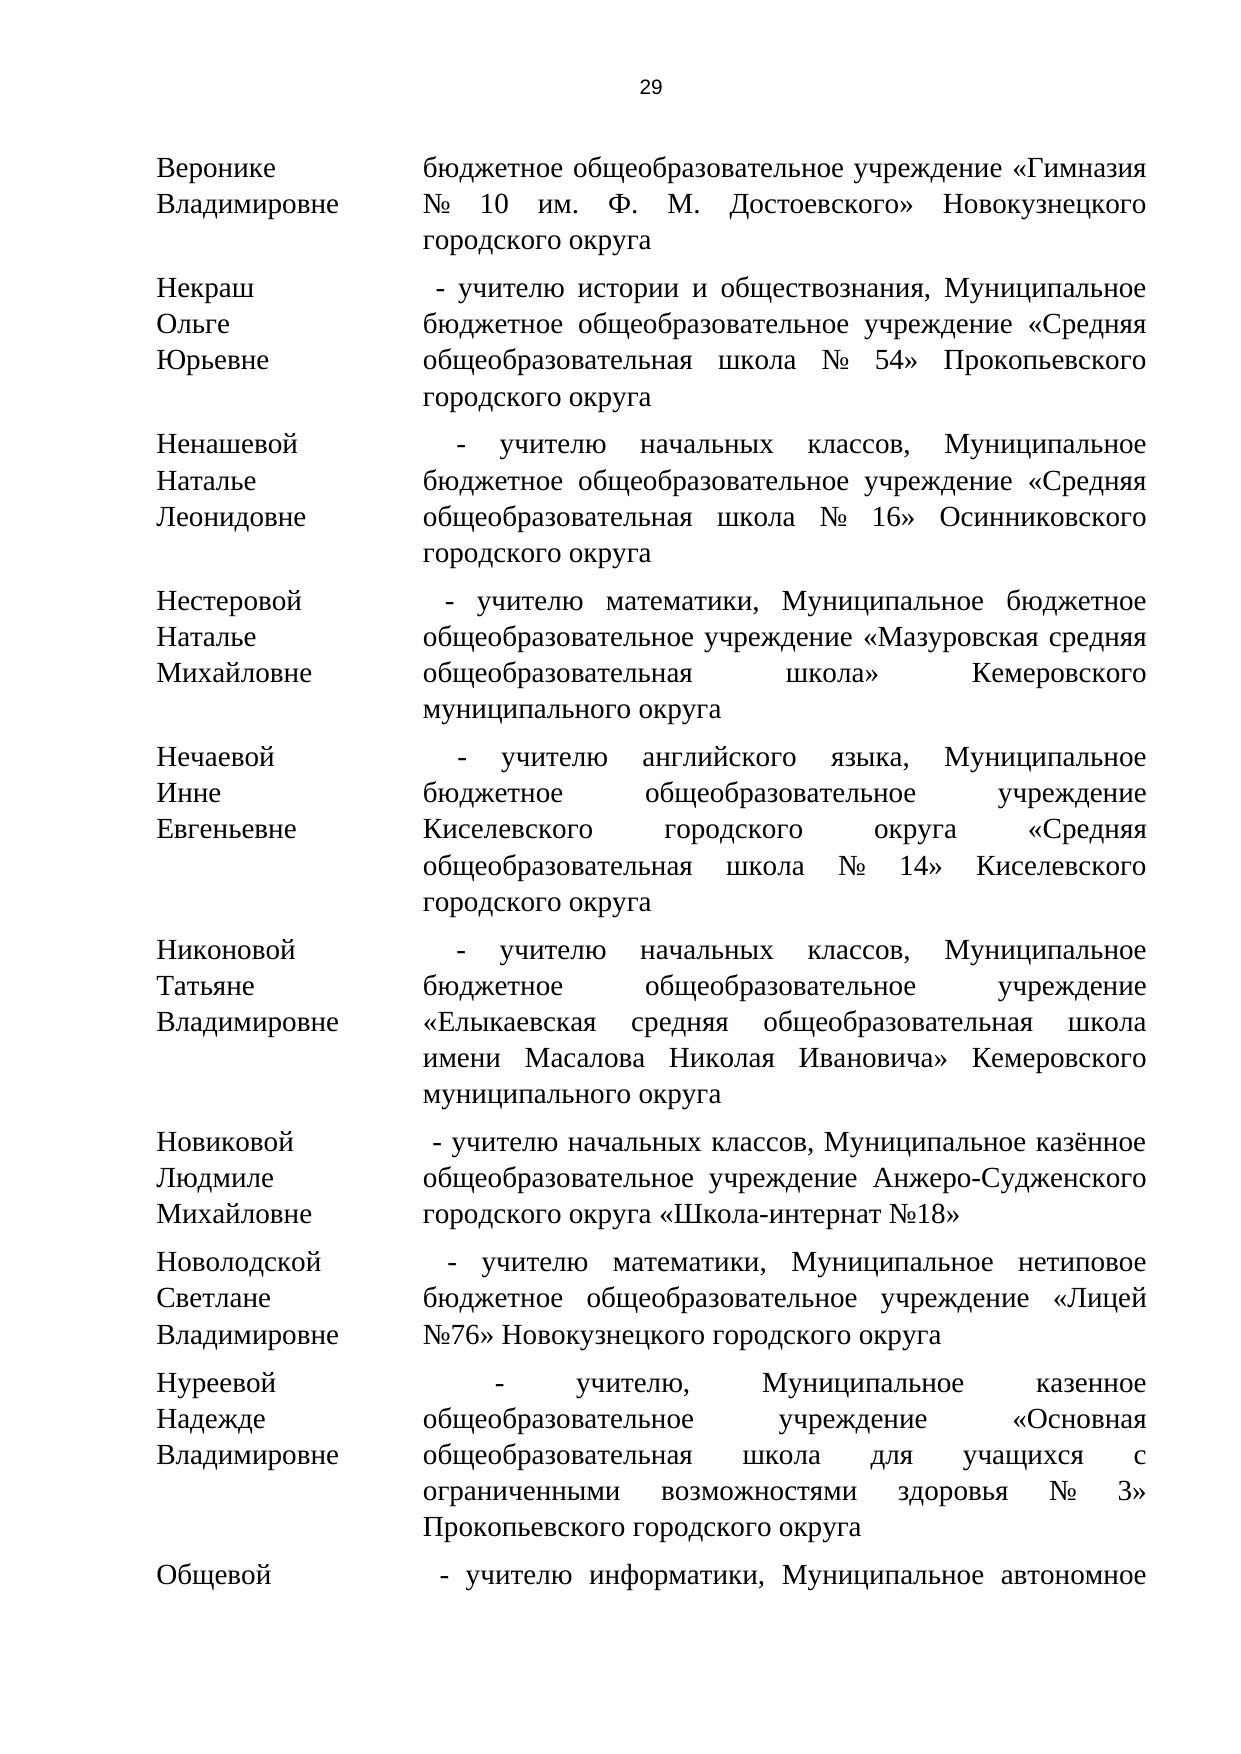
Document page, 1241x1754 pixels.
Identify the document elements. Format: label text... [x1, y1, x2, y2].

table_cell - учителю математики, Муниципальное бюджетное общеобразовательное учреждение «Мазуровская средняя общеобразовательная школа» Кемеровского муниципального округа [416, 583, 1154, 739]
table_cell - учителю истории и обществознания, Муниципальное бюджетное общеобразовательное учреждение «Средняя общеобразовательная школа № 54» Прокопьевского городского округа [416, 270, 1154, 427]
table_cell - учителю начальных классов, Муниципальное бюджетное общеобразовательное учреждение «Елыкаевская средняя общеобразовательная школа имени Масалова Николая Ивановича» Кемеровского муниципального округа [416, 932, 1154, 1124]
table_cell Новиковой Людмиле Михайловне [149, 1124, 416, 1244]
table_cell Нечаевой Инне Евгеньевне [149, 739, 416, 932]
table_cell - учителю начальных классов, Муниципальное бюджетное общеобразовательное учреждение «Средняя общеобразовательная школа № 16» Осинниковского городского округа [416, 427, 1154, 583]
table_cell Некраш Ольге Юрьевне [149, 270, 416, 427]
table_cell Никоновой Татьяне Владимировне [149, 932, 416, 1124]
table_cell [149, 1557, 416, 1593]
table_cell Ненашевой Наталье Леонидовне [149, 427, 416, 583]
table_cell Нуреевой Надежде Владимировне [149, 1365, 416, 1557]
table_cell - учителю английского языка, Муниципальное бюджетное общеобразовательное учреждение Киселевского городского округа «Средняя общеобразовательная школа № 14» Киселевского городского округа [416, 739, 1154, 932]
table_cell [416, 1557, 1154, 1593]
table_cell Новолодской Светлане Владимировне [149, 1245, 416, 1365]
table_cell Нестеровой Наталье Михайловне [149, 583, 416, 739]
table_cell - учителю математики, Муниципальное нетиповое бюджетное общеобразовательное учреждение «Лицей №76» Новокузнецкого городского округа [416, 1245, 1154, 1365]
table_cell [149, 150, 416, 270]
table_cell - учителю, Муниципальное казенное общеобразовательное учреждение «Основная общеобразовательная школа для учащихся с ограниченными возможностями здоровья № 3» Прокопьевского городского округа [416, 1365, 1154, 1557]
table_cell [416, 150, 1154, 270]
table_cell - учителю начальных классов, Муниципальное казённое общеобразовательное учреждение Анжеро-Судженского городского округа «Школа-интернат №18» [416, 1124, 1154, 1244]
